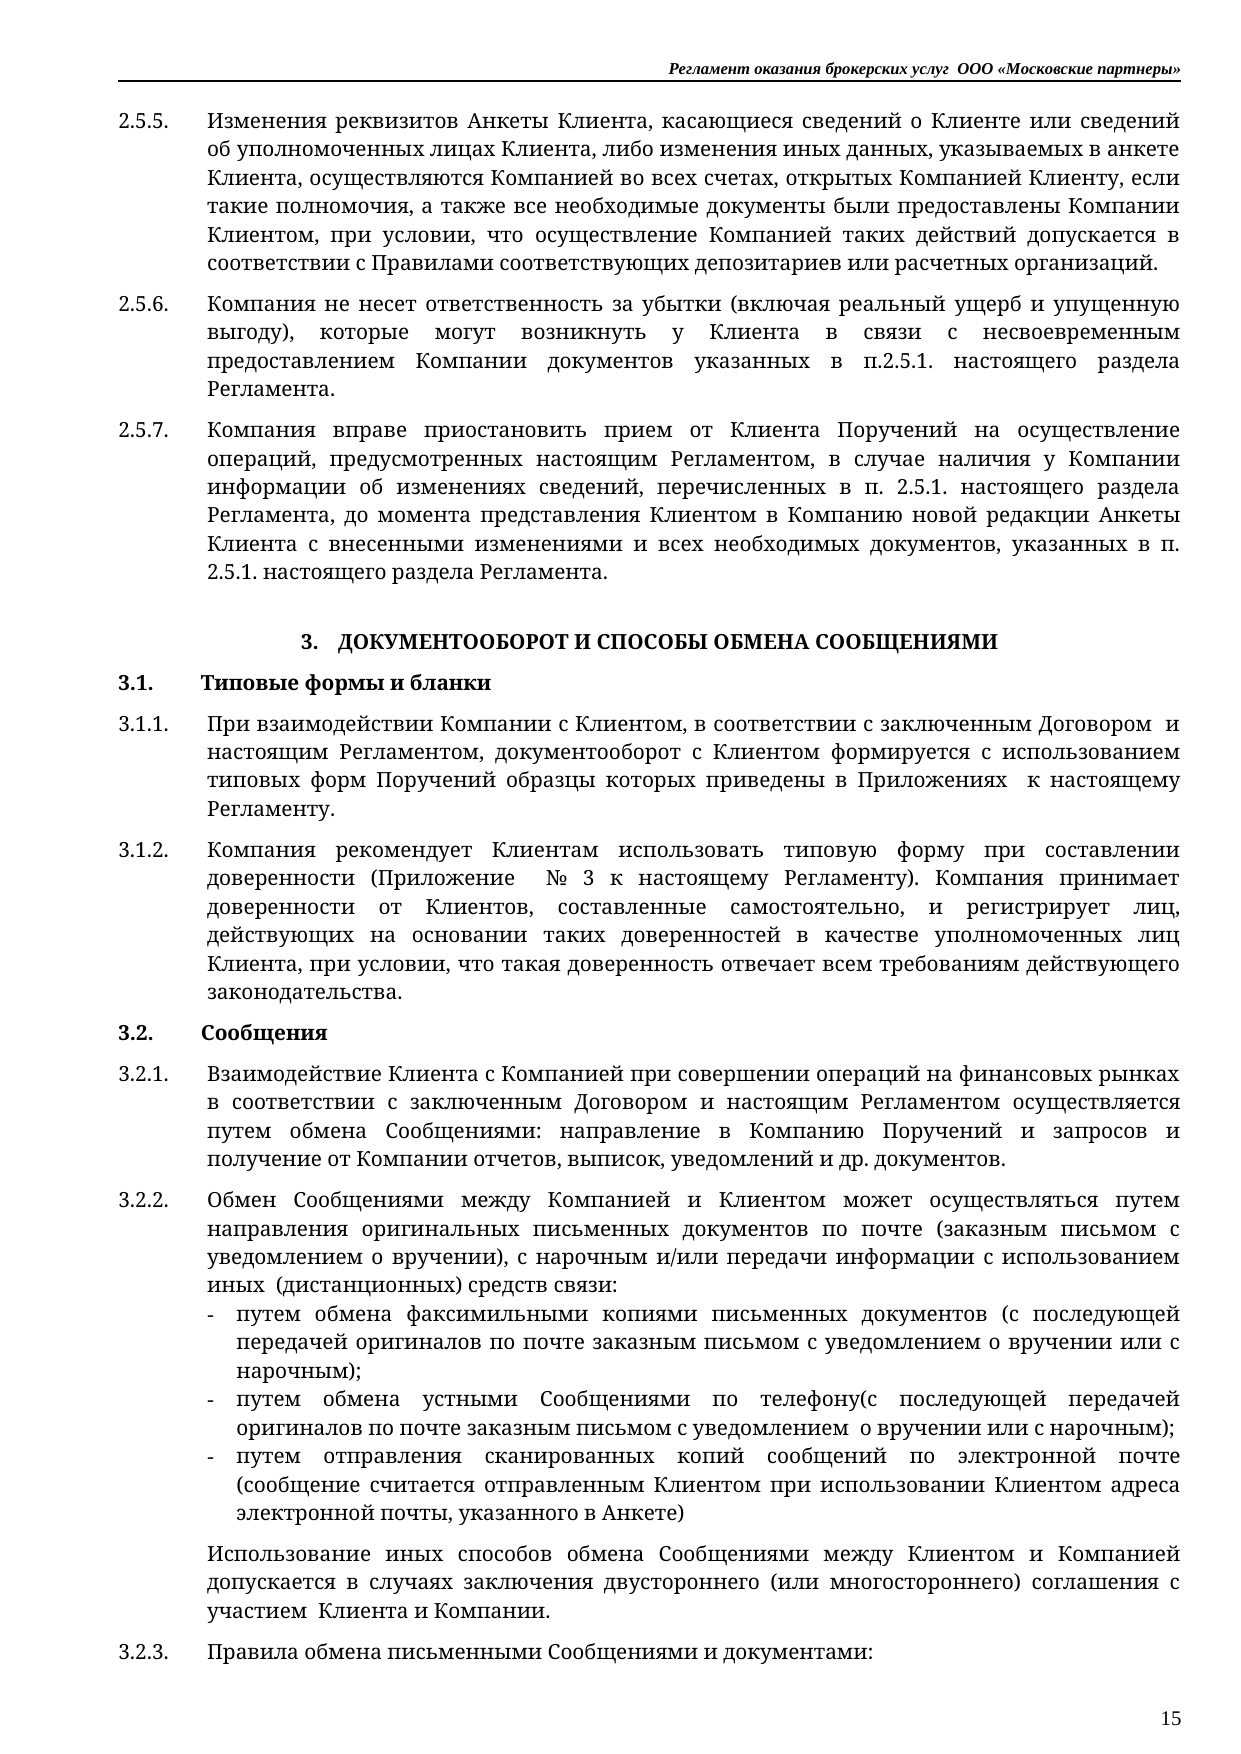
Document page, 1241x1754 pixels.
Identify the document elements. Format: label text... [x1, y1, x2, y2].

list Взаимодействие Клиента с Компанией при совершении операций на финансовых рынках в соответствии с заключенным Договором и настоящим Регламентом осуществляется путем обмена Сообщениями: направление в Компанию Поручений и запросов и получение от Компании отчетов, выписок, уведомлений и др. документов. [118, 1059, 1181, 1173]
list Компания не несет ответственность за убытки (включая реальный ущерб и упущенную выгоду), которые могут возникнуть у Клиента в связи с несвоевременным предоставлением Компании документов указанных в п.2.5.1. настоящего раздела Регламента. [118, 289, 1181, 403]
text Использование иных способов обмена Сообщениями между Клиентом и Компанией допускается в случаях заключения двустороннего (или многостороннего) соглашения с участием Клиента и Компании. [207, 1539, 1181, 1624]
list Изменения реквизитов Анкеты Клиента, касающиеся сведений о Клиенте или сведений об уполномоченных лицах Клиента, либо изменения иных данных, указываемых в анкете Клиента, осуществляются Компанией во всех счетах, открытых Компанией Клиенту, если такие полномочия, а также все необходимые документы были предоставлены Компании Клиентом, при условии, что осуществление Компанией таких действий допускается в соответствии с Правилами соответствующих депозитариев или расчетных организаций. [118, 106, 1181, 277]
subtitle Типовые формы и бланки [118, 668, 1181, 696]
list Компания рекомендует Клиентам использовать типовую форму при составлении доверенности (Приложение № 3 к настоящему Регламенту). Компания принимает доверенности от Клиентов, составленные самостоятельно, и регистрирует лиц, действующих на основании таких доверенностей в качестве уполномоченных лиц Клиента, при условии, что такая доверенность отвечает всем требованиям действующего законодательства. [118, 835, 1181, 1006]
list путем обмена устными Сообщениями по телефону(с последующей передачей оригиналов по почте заказным письмом с уведомлением о вручении или с нарочным); [207, 1384, 1181, 1441]
list путем отправления сканированных копий сообщений по электронной почте (сообщение считается отправленным Клиентом при использовании Клиентом адреса электронной почты, указанного в Анкете) [207, 1441, 1181, 1527]
list путем обмена факсимильными копиями письменных документов (с последующей передачей оригиналов по почте заказным письмом с уведомлением о вручении или с нарочным); [207, 1299, 1181, 1384]
list Обмен Сообщениями между Компанией и Клиентом может осуществляться путем направления оригинальных письменных документов по почте (заказным письмом с уведомлением о вручении), с нарочным и/или передачи информации с использованием иных (дистанционных) средств связи: [118, 1185, 1181, 1299]
subtitle Сообщения [118, 1018, 1181, 1047]
list При взаимодействии Компании с Клиентом, в соответствии с заключенным Договором и настоящим Регламентом, документооборот с Клиентом формируется с использованием типовых форм Поручений образцы которых приведены в Приложениях к настоящему Регламенту. [118, 709, 1181, 822]
list Компания вправе приостановить прием от Клиента Поручений на осуществление операций, предусмотренных настоящим Регламентом, в случае наличия у Компании информации об изменениях сведений, перечисленных в п. 2.5.1. настоящего раздела Регламента, до момента представления Клиентом в Компанию новой редакции Анкеты Клиента с внесенными изменениями и всех необходимых документов, указанных в п. 2.5.1. настоящего раздела Регламента. [118, 415, 1181, 586]
subtitle ДОКУМЕНТООБОРОТ И СПОСОБЫ ОБМЕНА СООБЩЕНИЯМИ [118, 627, 1181, 655]
list Правила обмена письменными Сообщениями и документами: [118, 1637, 1181, 1665]
